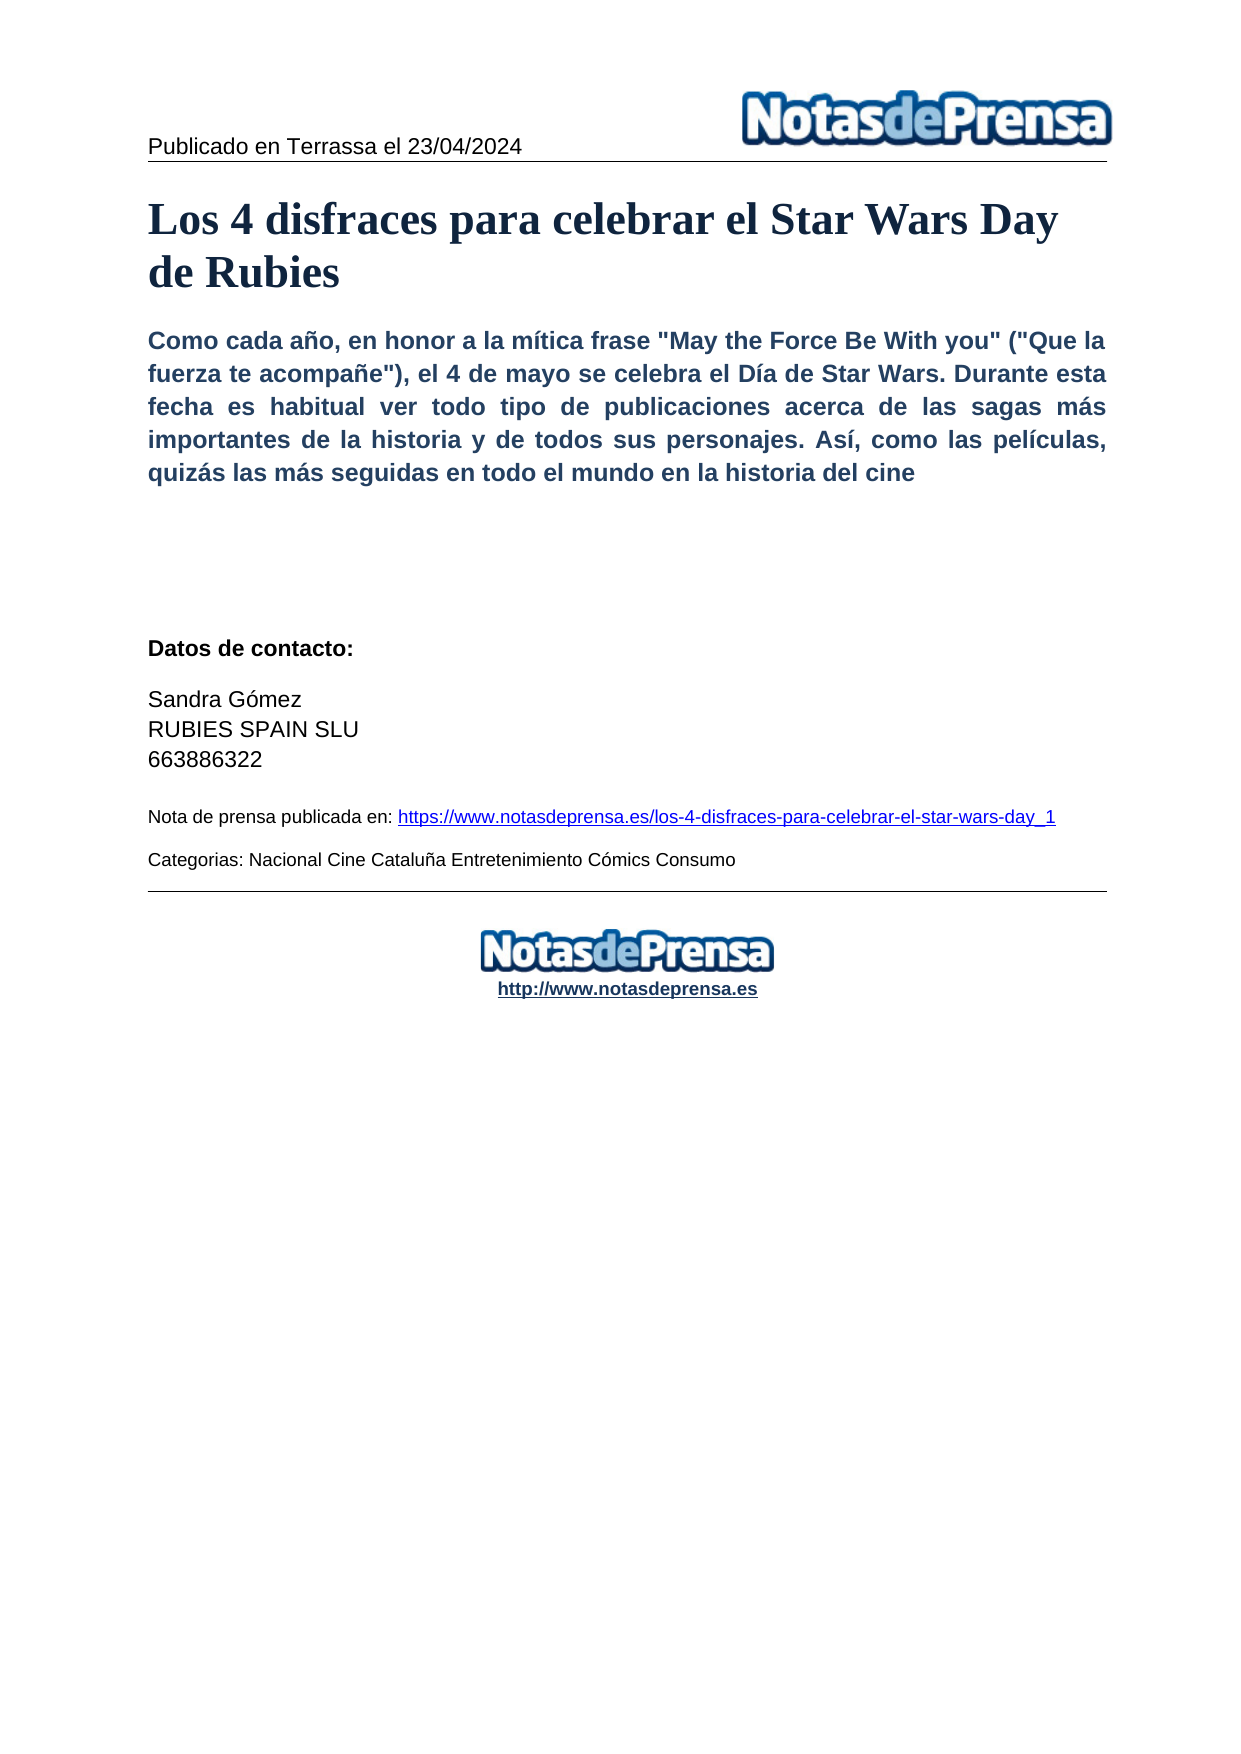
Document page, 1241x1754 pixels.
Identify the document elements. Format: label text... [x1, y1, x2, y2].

text RUBIES SPAIN SLU [148, 716, 1063, 742]
text Nota de prensa publicada en: https://www.notasdeprensa.es/los-4-disfraces-para-celebrar-el-star-wars-day_1 [148, 806, 1107, 828]
subtitle Los 4 disfraces para celebrar el Star Wars Day de Rubies [148, 192, 1107, 297]
subtitle Como cada año, en honor a la mítica frase "May the Force Be With you" ("Que la fuerza te acompañe"), el 4 de mayo se celebra el Día de Star Wars. Durante esta fecha es habitual ver todo tipo de publicaciones acerca de las sagas más importantes de la historia y de todos sus personajes. Así, como las películas, quizás las más seguidas en todo el mundo en la historia del cine [148, 326, 1107, 487]
picture [742, 90, 1113, 148]
picture [480, 928, 775, 974]
text http://www.notasdeprensa.es [148, 978, 1107, 1000]
text Categorias: Nacional Cine Cataluña Entretenimiento Cómics Consumo [148, 849, 1107, 870]
text Sandra Gómez [148, 686, 1063, 712]
text 663886322 [148, 746, 1063, 772]
text Datos de contacto: [148, 634, 1107, 661]
text Publicado en Terrassa el 23/04/2024 [148, 133, 1107, 161]
